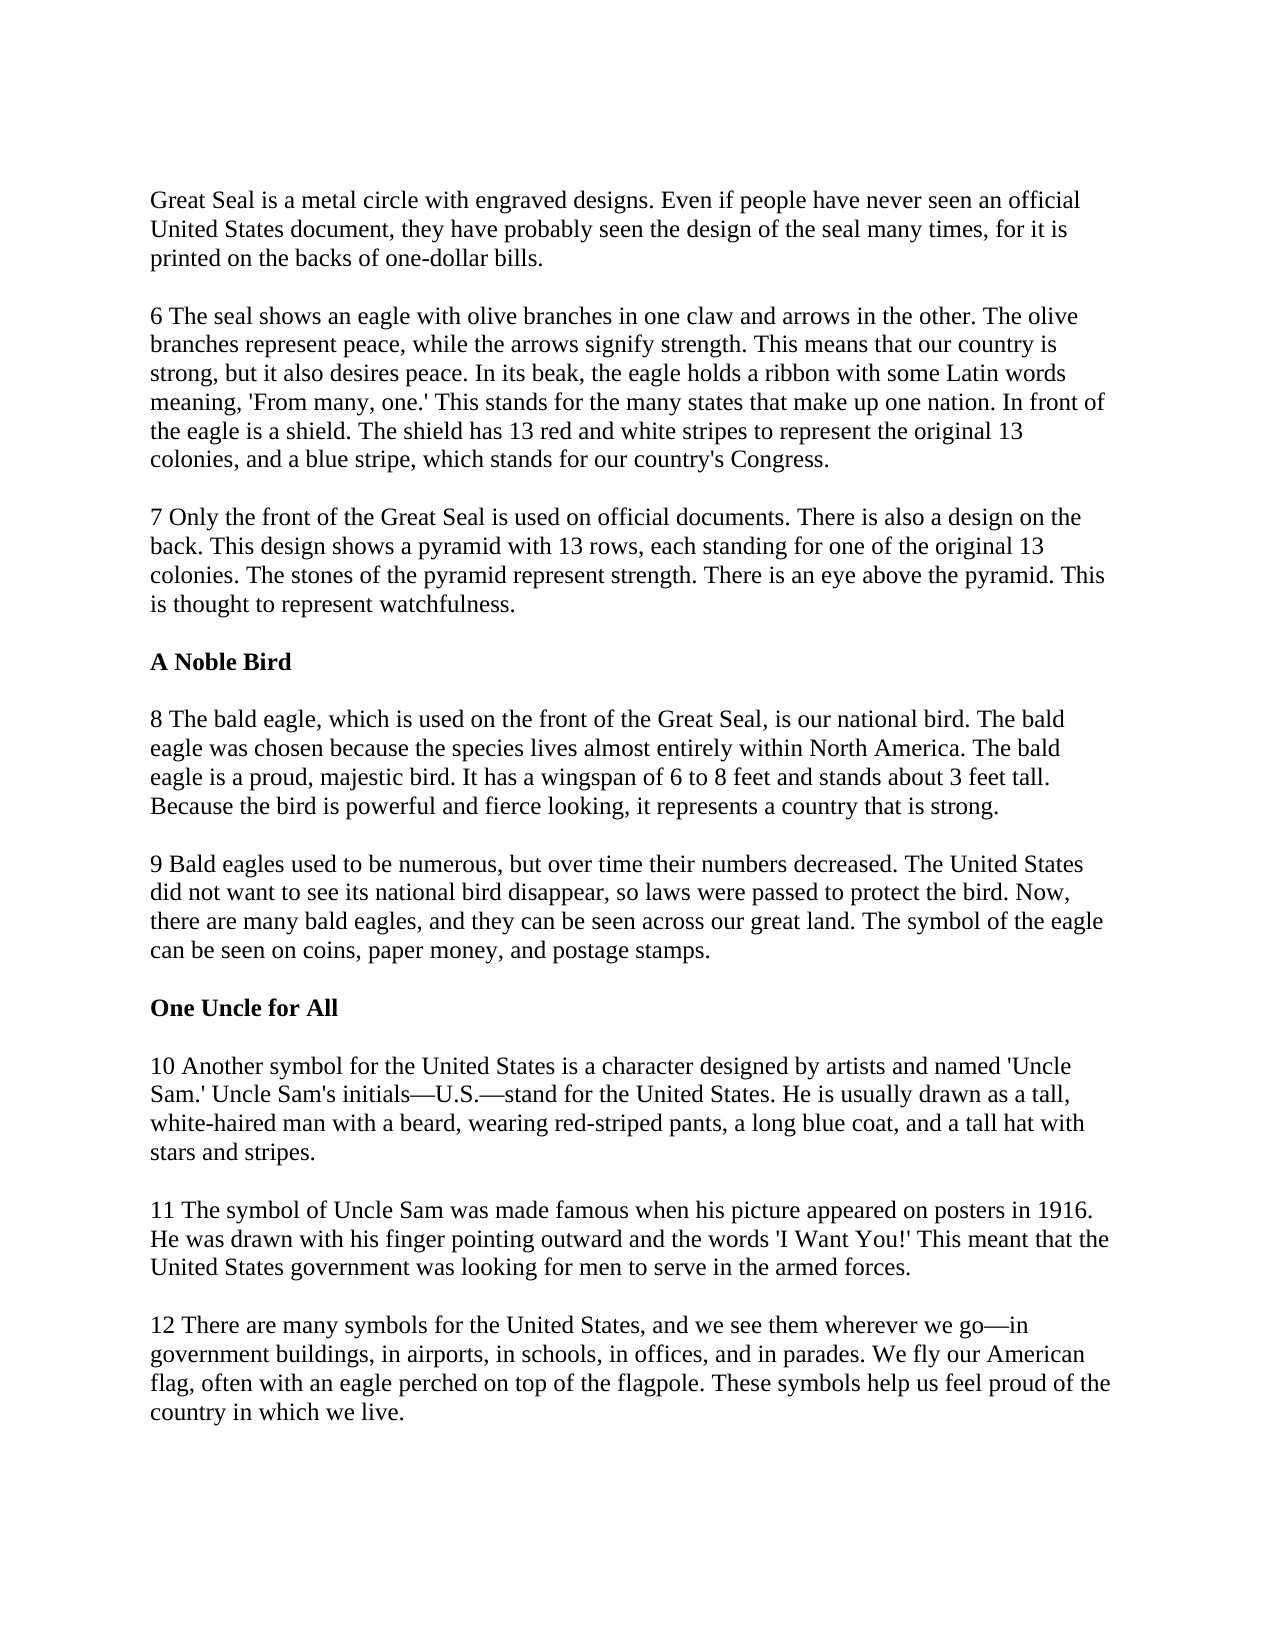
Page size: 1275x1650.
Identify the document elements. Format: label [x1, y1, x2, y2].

table_cell [144, 150, 1120, 1489]
